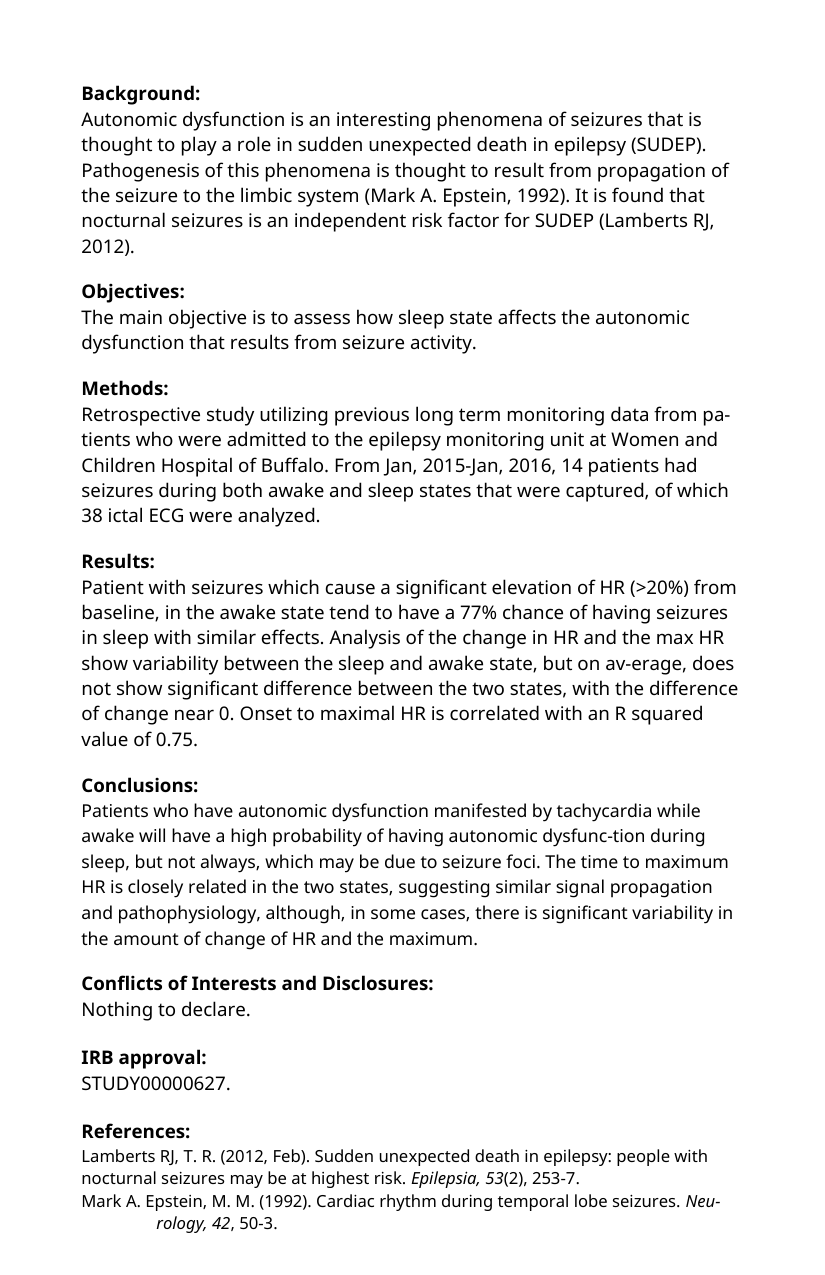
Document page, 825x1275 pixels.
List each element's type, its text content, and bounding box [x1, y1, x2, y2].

text Autonomic dysfunction is an interesting phenomena of seizures that is thought to play a role in sudden unexpected death in epilepsy (SUDEP). Pathogenesis of this phenomena is thought to result from propagation of the seizure to the limbic system (Mark A. Epstein, 1992). It is found that nocturnal seizures is an independent risk factor for SUDEP (Lamberts RJ, 2012). [81, 107, 739, 258]
text Results: [81, 548, 744, 574]
text Conflicts of Interests and Disclosures: [81, 970, 744, 995]
text Objectives: [81, 278, 744, 304]
text Background: [81, 80, 744, 106]
text STUDY00000627. [81, 1070, 744, 1096]
text Nothing to declare. [81, 996, 744, 1021]
text Retrospective study utilizing previous long term monitoring data from pa-tients who were admitted to the epilepsy monitoring unit at Women and Children Hospital of Buffalo. From Jan, 2015-Jan, 2016, 14 patients had seizures during both awake and sleep states that were captured, of which 38 ictal ECG were analyzed. [81, 402, 739, 528]
text Patients who have autonomic dysfunction manifested by tachycardia while awake will have a high probability of having autonomic dysfunc-tion during sleep, but not always, which may be due to seizure foci. The time to maximum HR is closely related in the two states, suggesting similar signal propagation and pathophysiology, although, in some cases, there is significant variability in the amount of change of HR and the maximum. [81, 798, 744, 950]
text The main objective is to assess how sleep state affects the autonomic dysfunction that results from seizure activity. [81, 305, 710, 355]
text Patient with seizures which cause a significant elevation of HR (>20%) from baseline, in the awake state tend to have a 77% chance of having seizures in sleep with similar effects. Analysis of the change in HR and the max HR show variability between the sleep and awake state, but on av-erage, does not show significant difference between the two states, with the difference of change near 0. Onset to maximal HR is correlated with an R squared value of 0.75. [81, 574, 744, 751]
text Methods: [81, 375, 744, 401]
text Mark A. Epstein, M. M. (1992). Cardiac rhythm during temporal lobe seizures. Neu- [81, 1189, 744, 1212]
text Conclusions: [81, 772, 744, 797]
text References: [81, 1118, 744, 1143]
text IRB approval: [81, 1044, 744, 1069]
text rology, 42, 50-3. [156, 1212, 744, 1235]
text Lamberts RJ, T. R. (2012, Feb). Sudden unexpected death in epilepsy: people with nocturnal seizures may be at highest risk. Epilepsia, 53(2), 253-7. [81, 1144, 737, 1189]
